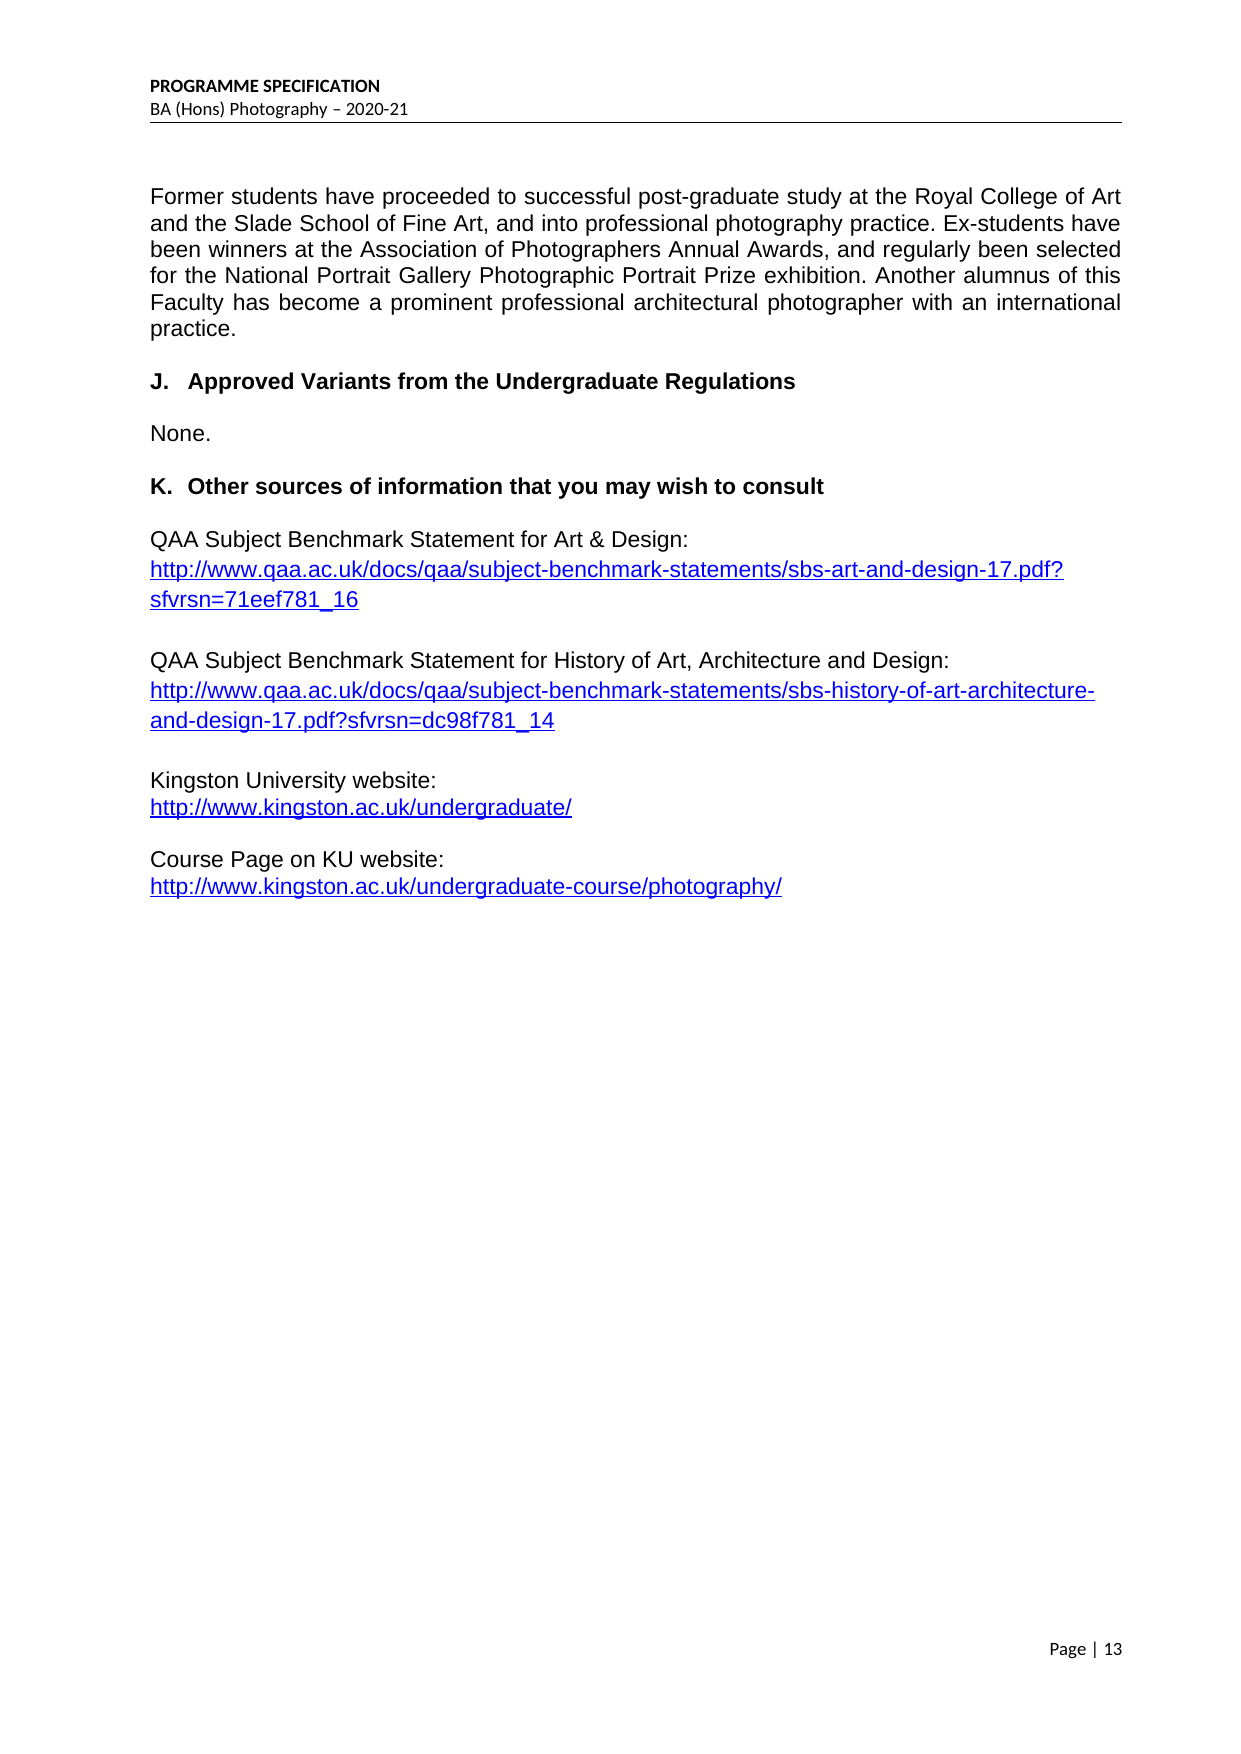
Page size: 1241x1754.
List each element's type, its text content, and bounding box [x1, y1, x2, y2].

text QAA Subject Benchmark Statement for History of Art, Architecture and Design: [150, 647, 1122, 673]
text Kingston University website: [150, 767, 1122, 794]
text Course Page on KU website: [150, 846, 1122, 873]
text None. [150, 420, 1122, 447]
text http://www.kingston.ac.uk/undergraduate-course/photography/ [150, 873, 1122, 899]
list Other sources of information that you may wish to consult [150, 473, 1122, 499]
text http://www.kingston.ac.uk/undergraduate/ [150, 794, 1122, 820]
text Former students have proceeded to successful post-graduate study at the Royal College of Art and the Slade School of Fine Art, and into professional photography practice. Ex-students have been winners at the Association of Photographers Annual Awards, and regularly been selected for the National Portrait Gallery Photographic Portrait Prize exhibition. Another alumnus of this Faculty has become a prominent professional architectural photographer with an international practice. [150, 183, 1122, 341]
text QAA Subject Benchmark Statement for Art & Design: [150, 526, 1122, 552]
text http://www.qaa.ac.uk/docs/qaa/subject-benchmark-statements/sbs-art-and-design-17.pdf?sfvrsn=71eef781_16 [150, 556, 1122, 612]
text http://www.qaa.ac.uk/docs/qaa/subject-benchmark-statements/sbs-history-of-art-architecture-and-design-17.pdf?sfvrsn=dc98f781_14 [150, 677, 1122, 733]
list Approved Variants from the Undergraduate Regulations [150, 368, 1122, 394]
